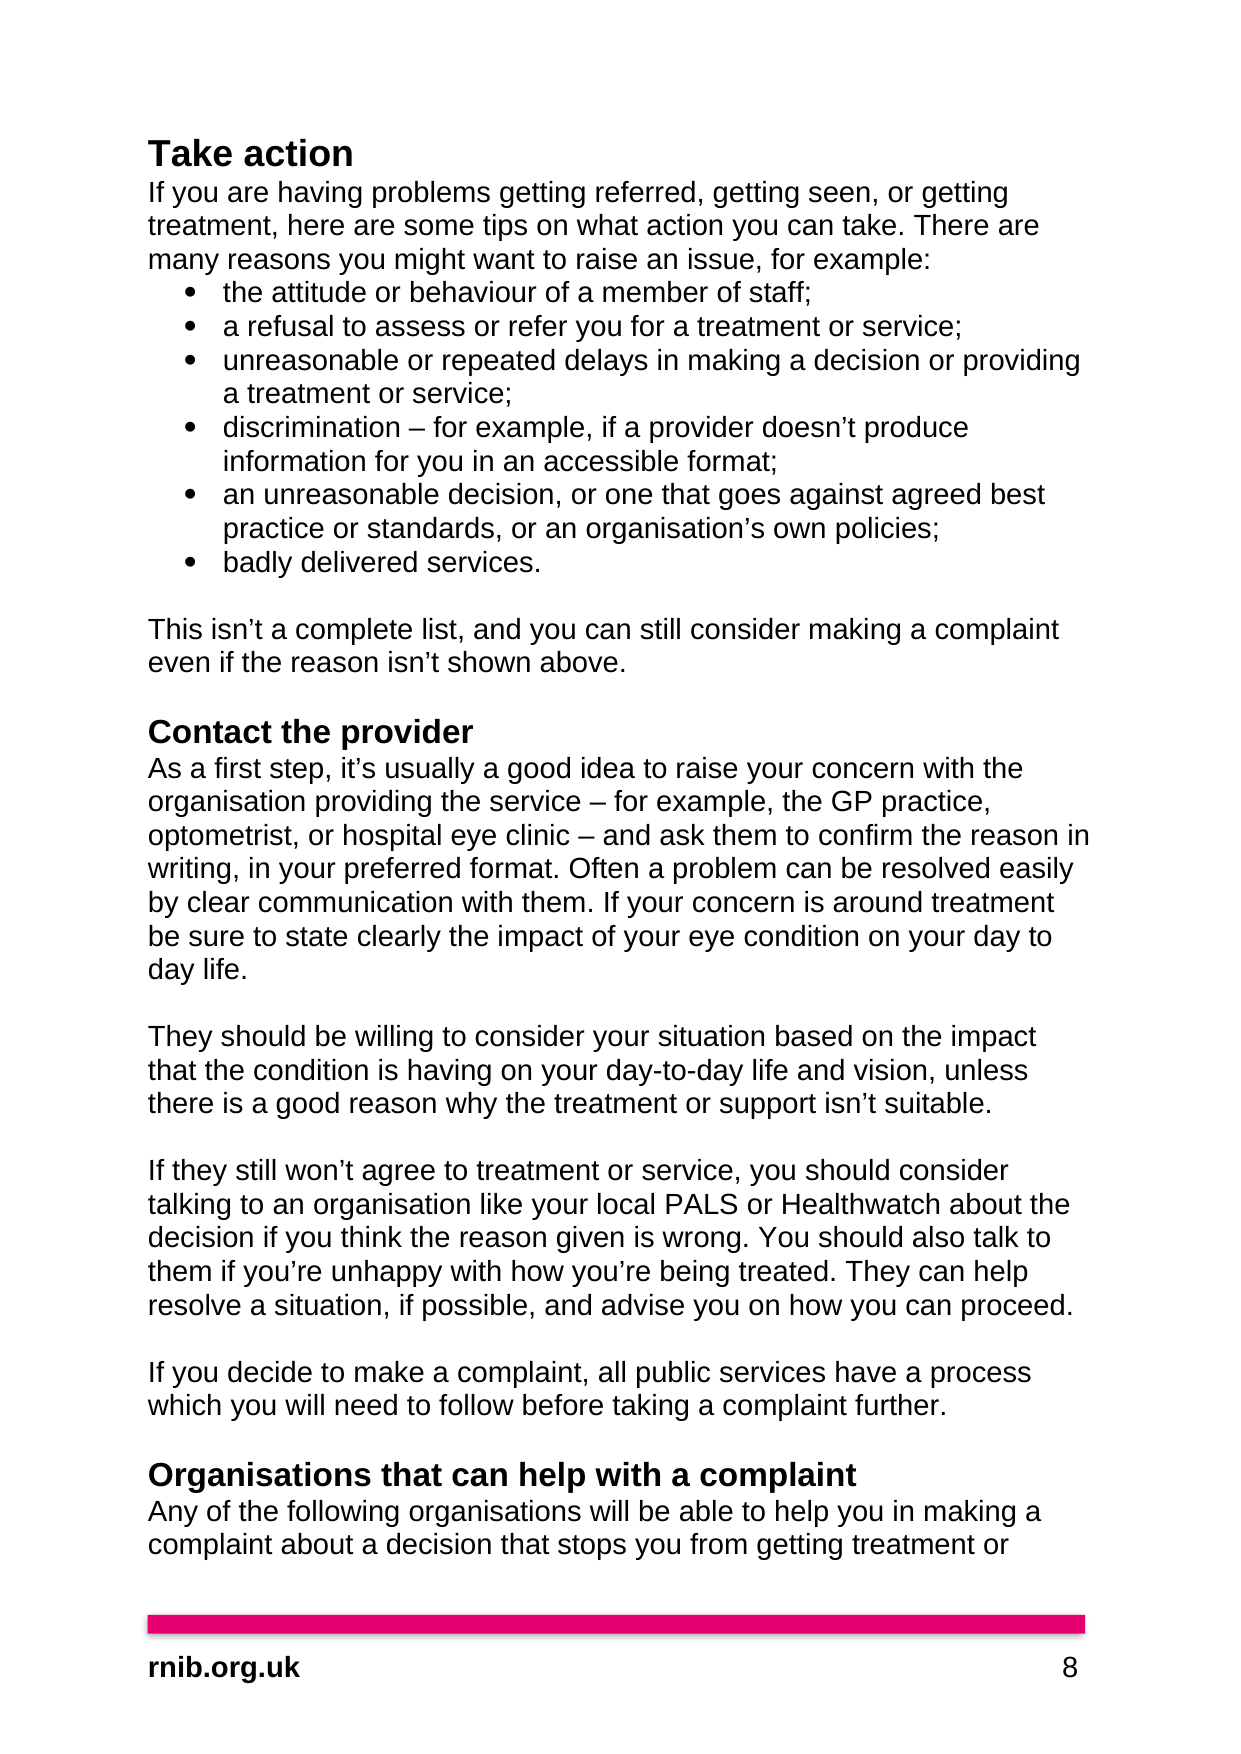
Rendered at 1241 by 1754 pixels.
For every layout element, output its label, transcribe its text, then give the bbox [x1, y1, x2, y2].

list a refusal to assess or refer you for a treatment or service; [185, 309, 1092, 343]
list badly delivered services. [185, 544, 1092, 578]
text This isn’t a complete list, and you can still consider making a complaint even if the reason isn’t shown above. [148, 612, 1092, 679]
text As a first step, it’s usually a good idea to raise your concern with the organisation providing the service – for example, the GP practice, optometrist, or hospital eye clinic – and ask them to confirm the reason in writing, in your preferred format. Often a problem can be resolved easily by clear communication with them. If your concern is around treatment be sure to state clearly the impact of your eye condition on your day to day life. [148, 751, 1092, 986]
list unreasonable or repeated delays in making a decision or providing a treatment or service; [185, 343, 1092, 410]
subtitle Contact the provider [148, 712, 1092, 751]
list an unreasonable decision, or one that goes against agreed best practice or standards, or an organisation’s own policies; [185, 477, 1092, 544]
list the attitude or behaviour of a member of staff; [185, 275, 1092, 309]
text If you decide to make a complaint, all public services have a process which you will need to follow before taking a complaint further. [148, 1355, 1092, 1422]
text If you are having problems getting referred, getting seen, or getting treatment, here are some tips on what action you can take. There are many reasons you might want to raise an issue, for example: [148, 174, 1092, 275]
list discrimination – for example, if a provider doesn’t produce information for you in an accessible format; [185, 410, 1092, 477]
text If they still won’t agree to treatment or service, you should consider talking to an organisation like your local PALS or Healthwatch about the decision if you think the reason given is wrong. You should also talk to them if you’re unhappy with how you’re being treated. They can help resolve a situation, if possible, and advise you on how you can proceed. [148, 1153, 1092, 1321]
subtitle Organisations that can help with a complaint [148, 1455, 1092, 1494]
text They should be willing to consider your situation based on the impact that the condition is having on your day-to-day life and vision, unless there is a good reason why the treatment or support isn’t suitable. [148, 1019, 1092, 1120]
subtitle Take action [148, 131, 1092, 174]
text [148, 1494, 1092, 1561]
